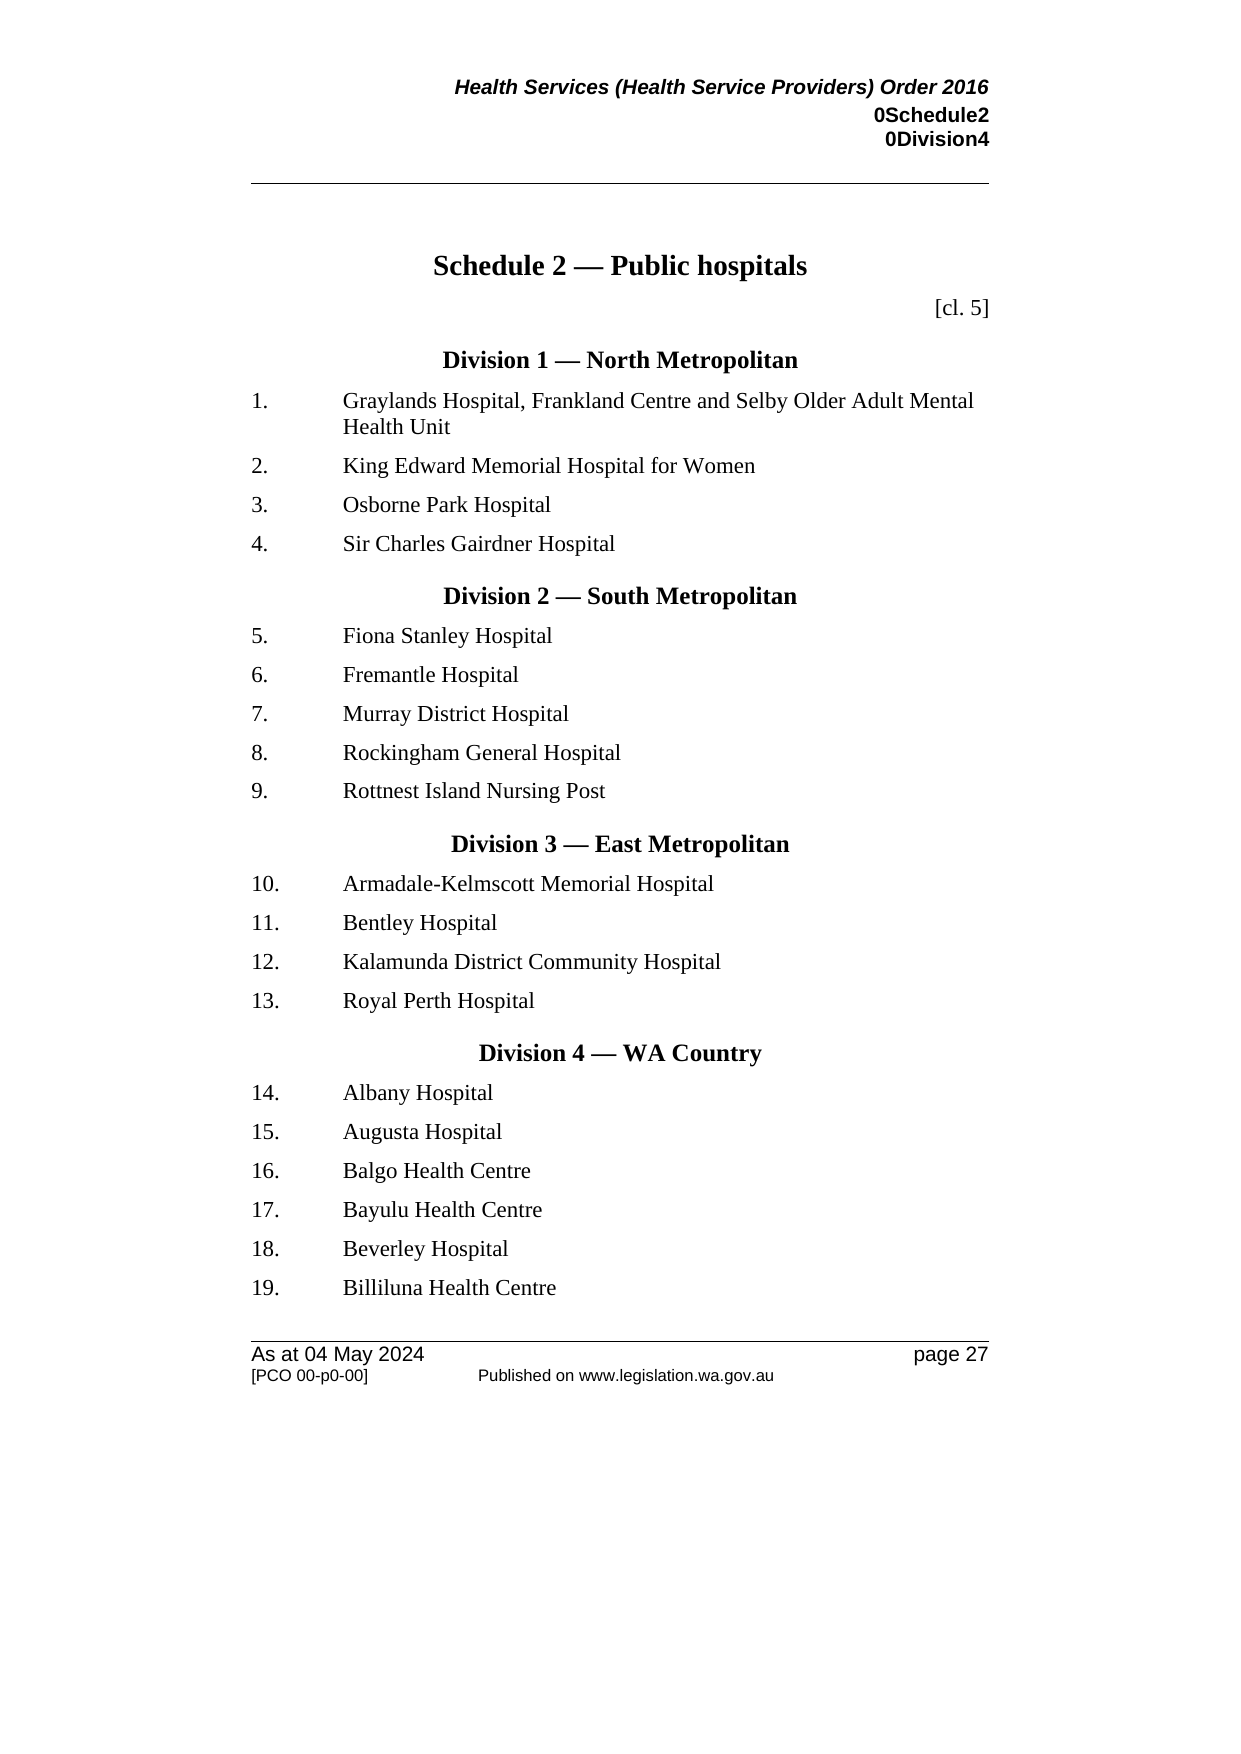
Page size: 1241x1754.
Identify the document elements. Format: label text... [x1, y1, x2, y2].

subtitle Division 2 — South Metropolitan [251, 581, 989, 610]
text 14. Albany Hospital [251, 1079, 989, 1106]
text 6. Fremantle Hospital [251, 661, 989, 687]
text 8. Rockingham General Hospital [251, 739, 989, 765]
text 3. Osborne Park Hospital [251, 491, 989, 517]
text 19. Billiluna Health Centre [251, 1274, 989, 1300]
text [cl. 5] [251, 294, 989, 320]
subtitle Schedule 2 — Public hospitals [251, 248, 989, 282]
text 1. Graylands Hospital, Frankland Centre and Selby Older Adult Mental Health Unit [251, 387, 989, 439]
text 10. Armadale-Kelmscott Memorial Hospital [251, 870, 989, 897]
text 2. King Edward Memorial Hospital for Women [251, 452, 989, 478]
text 7. Murray District Hospital [251, 700, 989, 726]
subtitle Division 1 — North Metropolitan [251, 345, 989, 374]
text 11. Bentley Hospital [251, 909, 989, 935]
text 18. Beverley Hospital [251, 1235, 989, 1261]
text 13. Royal Perth Hospital [251, 987, 989, 1013]
text 9. Rottnest Island Nursing Post [251, 778, 989, 804]
text 16. Balgo Health Centre [251, 1157, 989, 1183]
subtitle Division 4 — WA Country [251, 1038, 989, 1067]
text 15. Augusta Hospital [251, 1118, 989, 1144]
text 5. Fiona Stanley Hospital [251, 622, 989, 648]
text 4. Sir Charles Gairdner Hospital [251, 529, 989, 556]
text 17. Bayulu Health Centre [251, 1196, 989, 1222]
text 12. Kalamunda District Community Hospital [251, 948, 989, 974]
subtitle Division 3 — East Metropolitan [251, 829, 989, 858]
